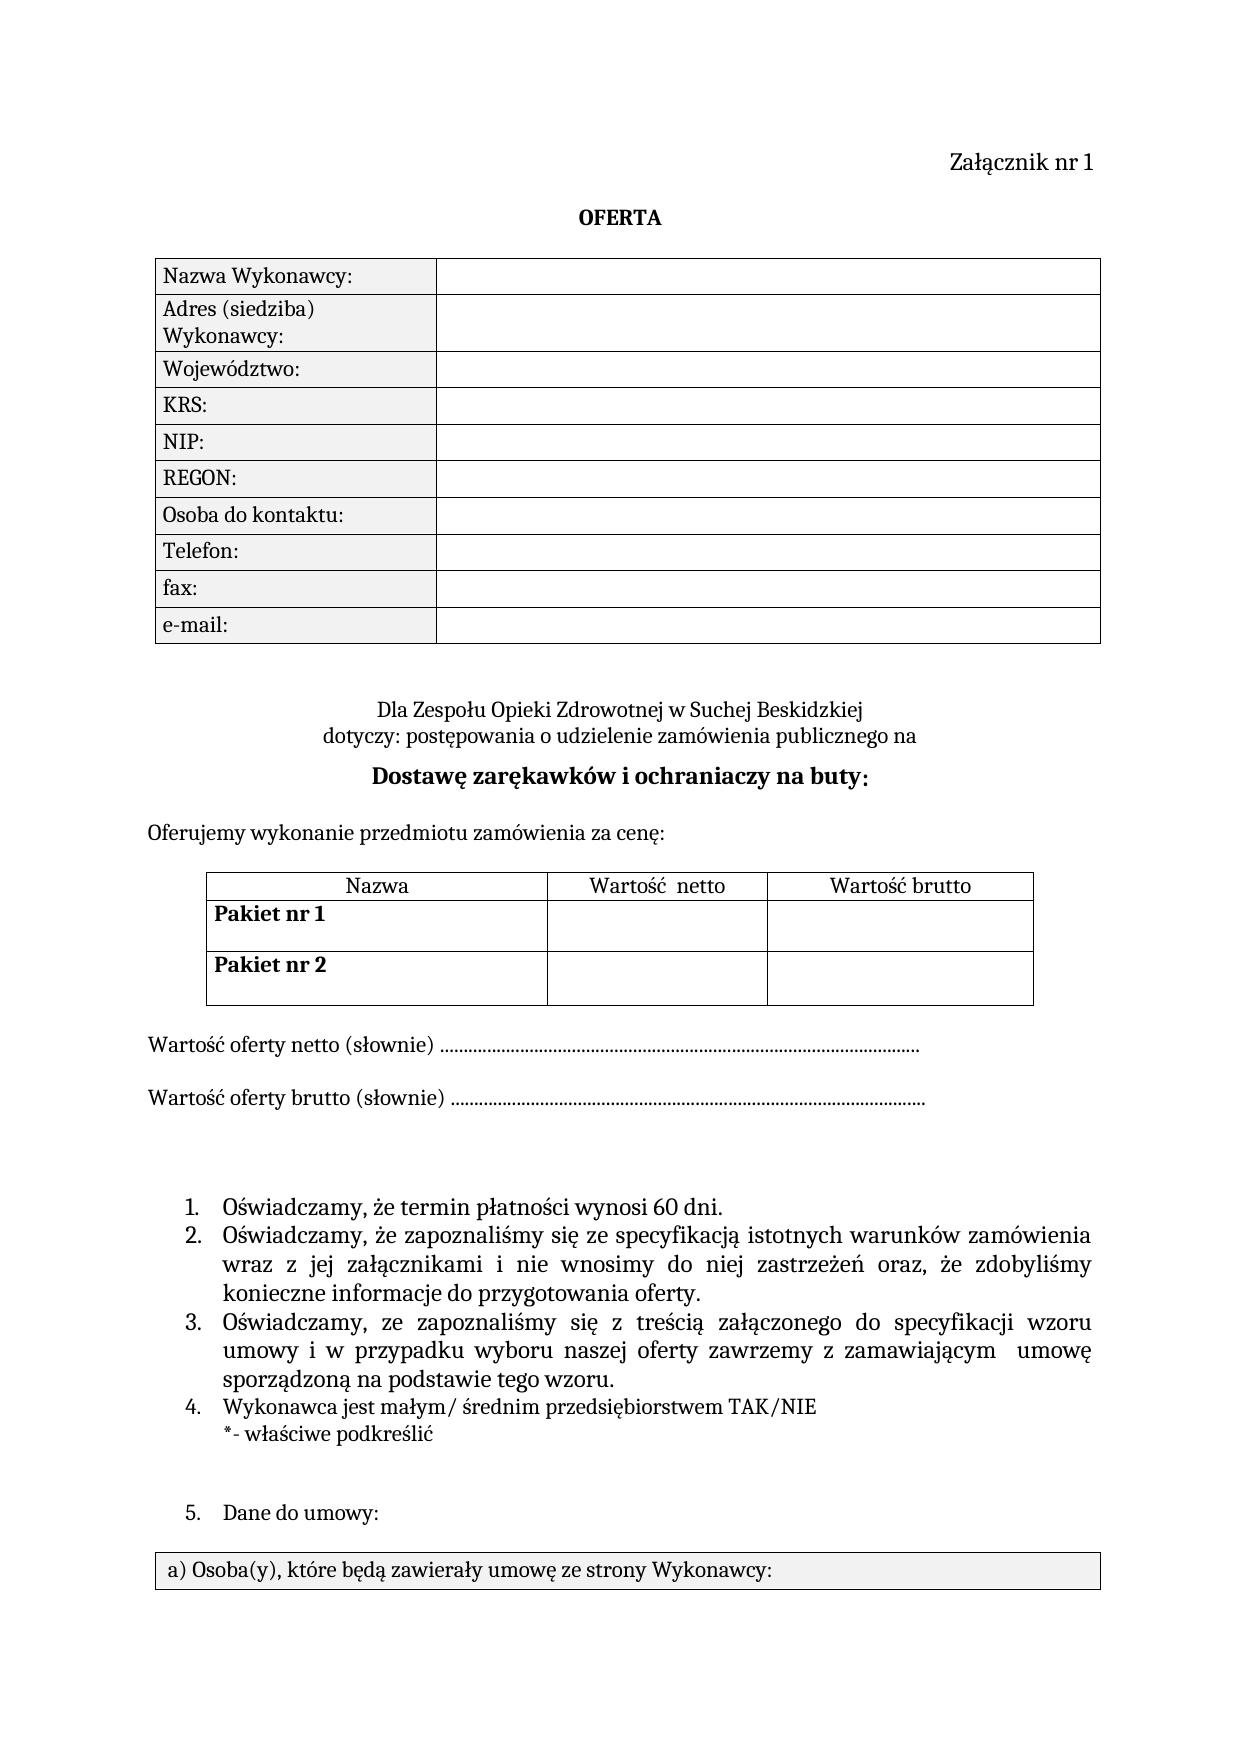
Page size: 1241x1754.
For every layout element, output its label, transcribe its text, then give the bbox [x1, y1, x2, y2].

list Oświadczamy, ze zapoznaliśmy się z treścią załączonego do specyfikacji wzoru umowy i w przypadku wyboru naszej oferty zawrzemy z zamawiającym umowę sporządzoną na podstawie tego wzoru. [185, 1308, 1093, 1394]
table_cell [548, 952, 767, 1005]
table_cell [437, 608, 1100, 643]
table_cell Województwo: [156, 352, 436, 387]
table_header [437, 259, 1100, 294]
table_cell fax: [156, 571, 436, 607]
table_cell [437, 352, 1100, 387]
text *- właściwe podkreślić [223, 1420, 1093, 1447]
text Oferujemy wykonanie przedmiotu zamówienia za cenę: [148, 819, 1093, 846]
list Oświadczamy, że zapoznaliśmy się ze specyfikacją istotnych warunków zamówienia wraz z jej załącznikami i nie wnosimy do niej zastrzeżeń oraz, że zdobyliśmy konieczne informacje do przygotowania oferty. [185, 1221, 1093, 1308]
table_cell Adres (siedziba) Wykonawcy: [156, 295, 436, 351]
table_cell e-mail: [156, 608, 436, 643]
text OFERTA [148, 205, 1093, 231]
table_cell [437, 571, 1100, 607]
list Dane do umowy: [185, 1499, 1093, 1526]
table_cell [437, 295, 1100, 351]
table_cell [437, 535, 1100, 570]
table_header Wartość netto [548, 873, 767, 899]
table_header a) Osoba(y), które będą zawierały umowę ze strony Wykonawcy: [156, 1553, 1100, 1588]
table_cell REGON: [156, 461, 436, 497]
table_cell NIP: [156, 425, 436, 460]
text Wartość oferty brutto (słownie) ..................................................................................................... [148, 1085, 1093, 1111]
table_cell [768, 901, 1033, 951]
table_cell Pakiet nr 1 [207, 901, 547, 951]
table_cell [768, 952, 1033, 1005]
list Oświadczamy, że termin płatności wynosi 60 dni. [185, 1193, 1093, 1221]
text dotyczy: postępowania o udzielenie zamówienia publicznego na [148, 723, 1093, 749]
table_cell Telefon: [156, 535, 436, 570]
list Wykonawca jest małym/ średnim przedsiębiorstwem TAK/NIE [185, 1394, 1093, 1420]
table_cell [437, 498, 1100, 533]
table_cell Pakiet nr 2 [207, 952, 547, 1005]
table_header Wartość brutto [768, 873, 1033, 899]
text Załącznik nr 1 [148, 148, 1093, 176]
text Wartość oferty netto (słownie) ...................................................................................................... [148, 1032, 1093, 1058]
table_cell [437, 461, 1100, 497]
table_header Nazwa [207, 873, 547, 899]
table_cell [548, 901, 767, 951]
table_cell KRS: [156, 388, 436, 424]
table_header Nazwa Wykonawcy: [156, 259, 436, 294]
text Dostawę zarękawków i ochraniaczy na buty: [148, 762, 1093, 793]
table_cell [437, 388, 1100, 424]
table_cell Osoba do kontaktu: [156, 498, 436, 533]
table_cell [437, 425, 1100, 460]
text Dla Zespołu Opieki Zdrowotnej w Suchej Beskidzkiej [148, 697, 1093, 723]
